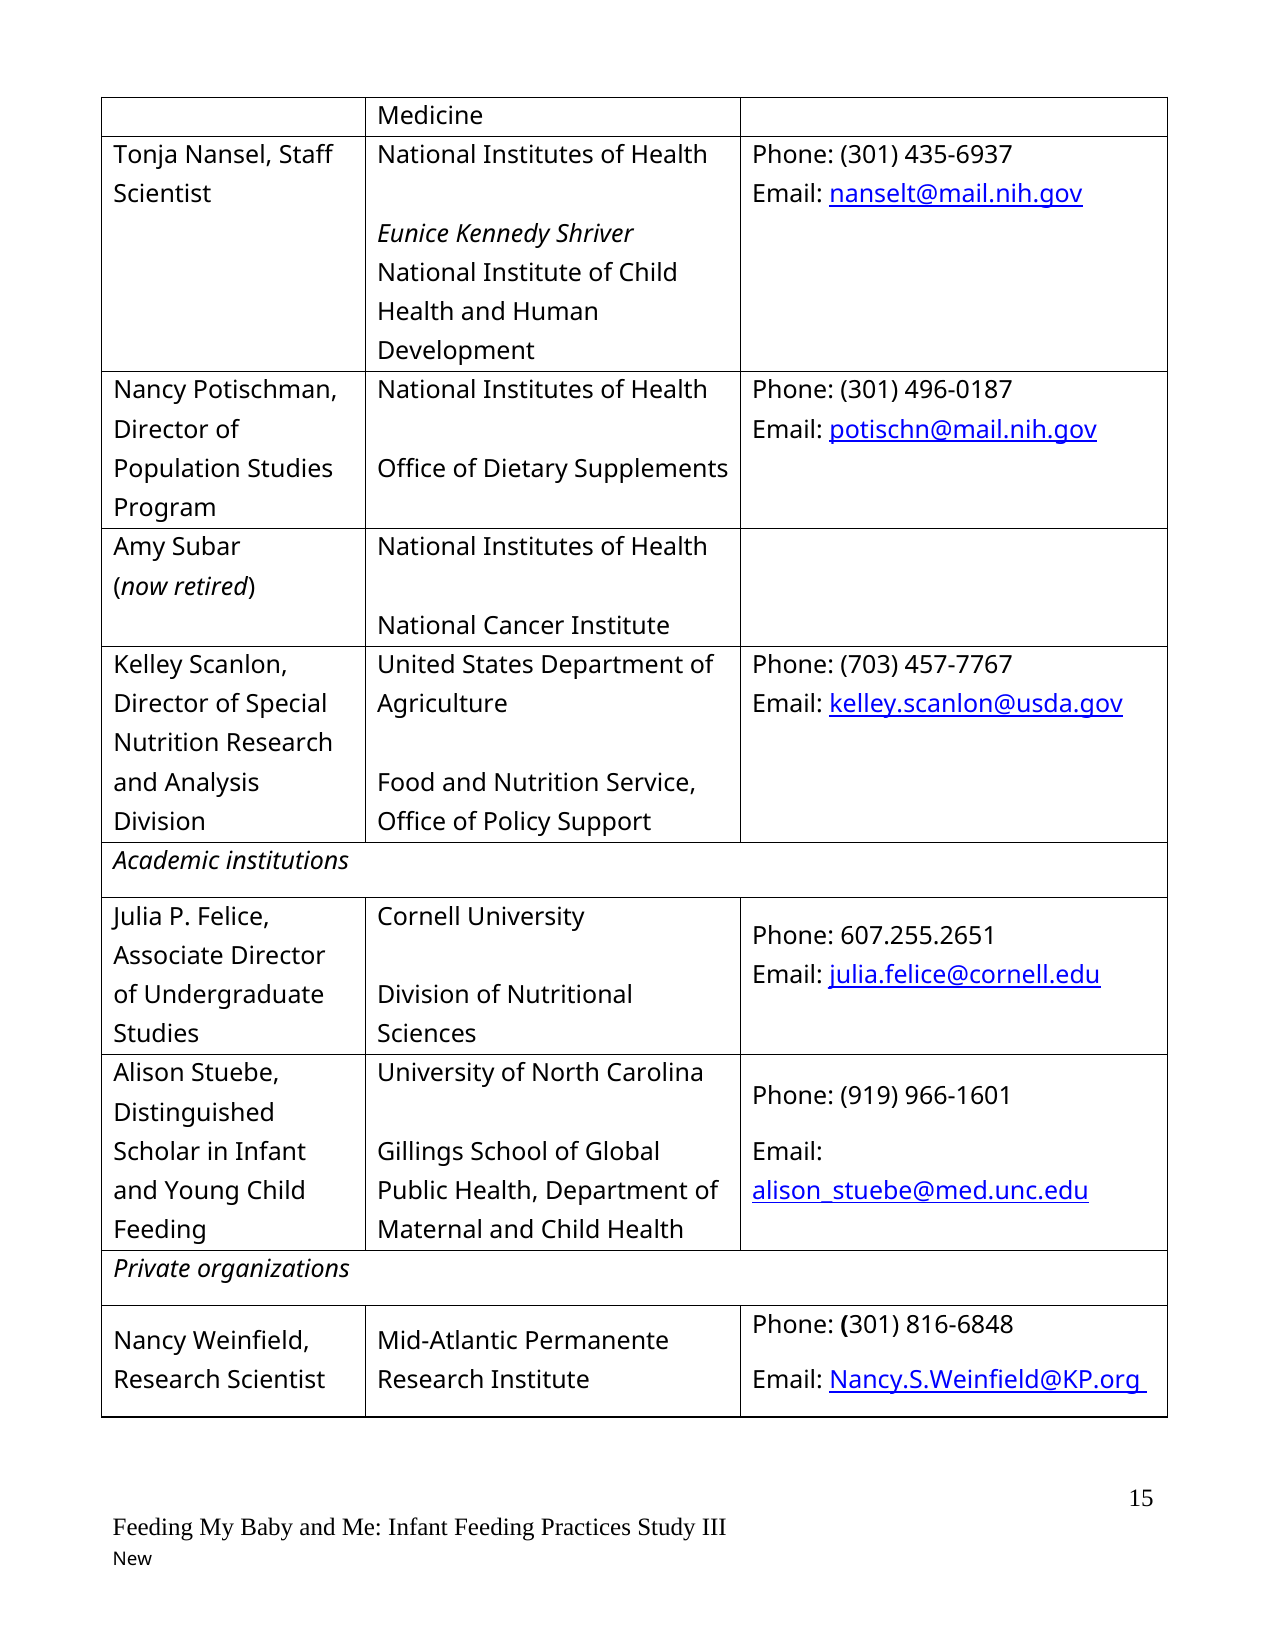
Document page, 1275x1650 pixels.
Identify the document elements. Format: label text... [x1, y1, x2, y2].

table_cell Alison Stuebe, Distinguished Scholar in Infant and Young Child Feeding [102, 1055, 365, 1250]
table_cell Phone: (301) 496-0187 Email: potischn@mail.nih.gov [741, 372, 1167, 528]
table_cell Phone: 607.255.2651 Email: julia.felice@cornell.edu [741, 898, 1167, 1054]
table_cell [741, 98, 1167, 136]
table_cell Cornell University Division of Nutritional Sciences [366, 898, 740, 1054]
table_cell Phone: (919) 966-1601 Email: alison_stuebe@med.unc.edu [741, 1055, 1167, 1250]
table_cell Mid-Atlantic Permanente Research Institute [366, 1306, 740, 1416]
table_cell Amy Subar (now retired) [102, 529, 365, 646]
table_cell Private organizations [102, 1251, 1167, 1305]
table_cell Nancy Weinfield, Research Scientist [102, 1306, 365, 1416]
table_cell [741, 529, 1167, 646]
table_cell Julia P. Felice, Associate Director of Undergraduate Studies [102, 898, 365, 1054]
table_cell National Institutes of Health National Cancer Institute [366, 529, 740, 646]
table_cell Kelley Scanlon, Director of Special Nutrition Research and Analysis Division [102, 647, 365, 842]
table_cell National Institutes of Health Office of Dietary Supplements [366, 372, 740, 528]
table_cell United States Department of Agriculture Food and Nutrition Service, Office of Policy Support [366, 647, 740, 842]
table_cell University of North Carolina Gillings School of Global Public Health, Department of Maternal and Child Health [366, 1055, 740, 1250]
table_cell Tonja Nansel, Staff Scientist [102, 137, 365, 371]
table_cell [102, 98, 365, 136]
table_cell Academic institutions [102, 843, 1167, 897]
table_cell Phone: (703) 457-7767 Email: kelley.scanlon@usda.gov [741, 647, 1167, 842]
table_cell Nancy Potischman, Director of Population Studies Program [102, 372, 365, 528]
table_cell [366, 98, 740, 136]
table_cell National Institutes of Health Eunice Kennedy Shriver National Institute of Child Health and Human Development [366, 137, 740, 371]
table_cell Phone: (301) 435-6937 Email: nanselt@mail.nih.gov [741, 137, 1167, 371]
table_cell Phone: (301) 816-6848 Email: Nancy.S.Weinfield@KP.org [741, 1306, 1167, 1416]
